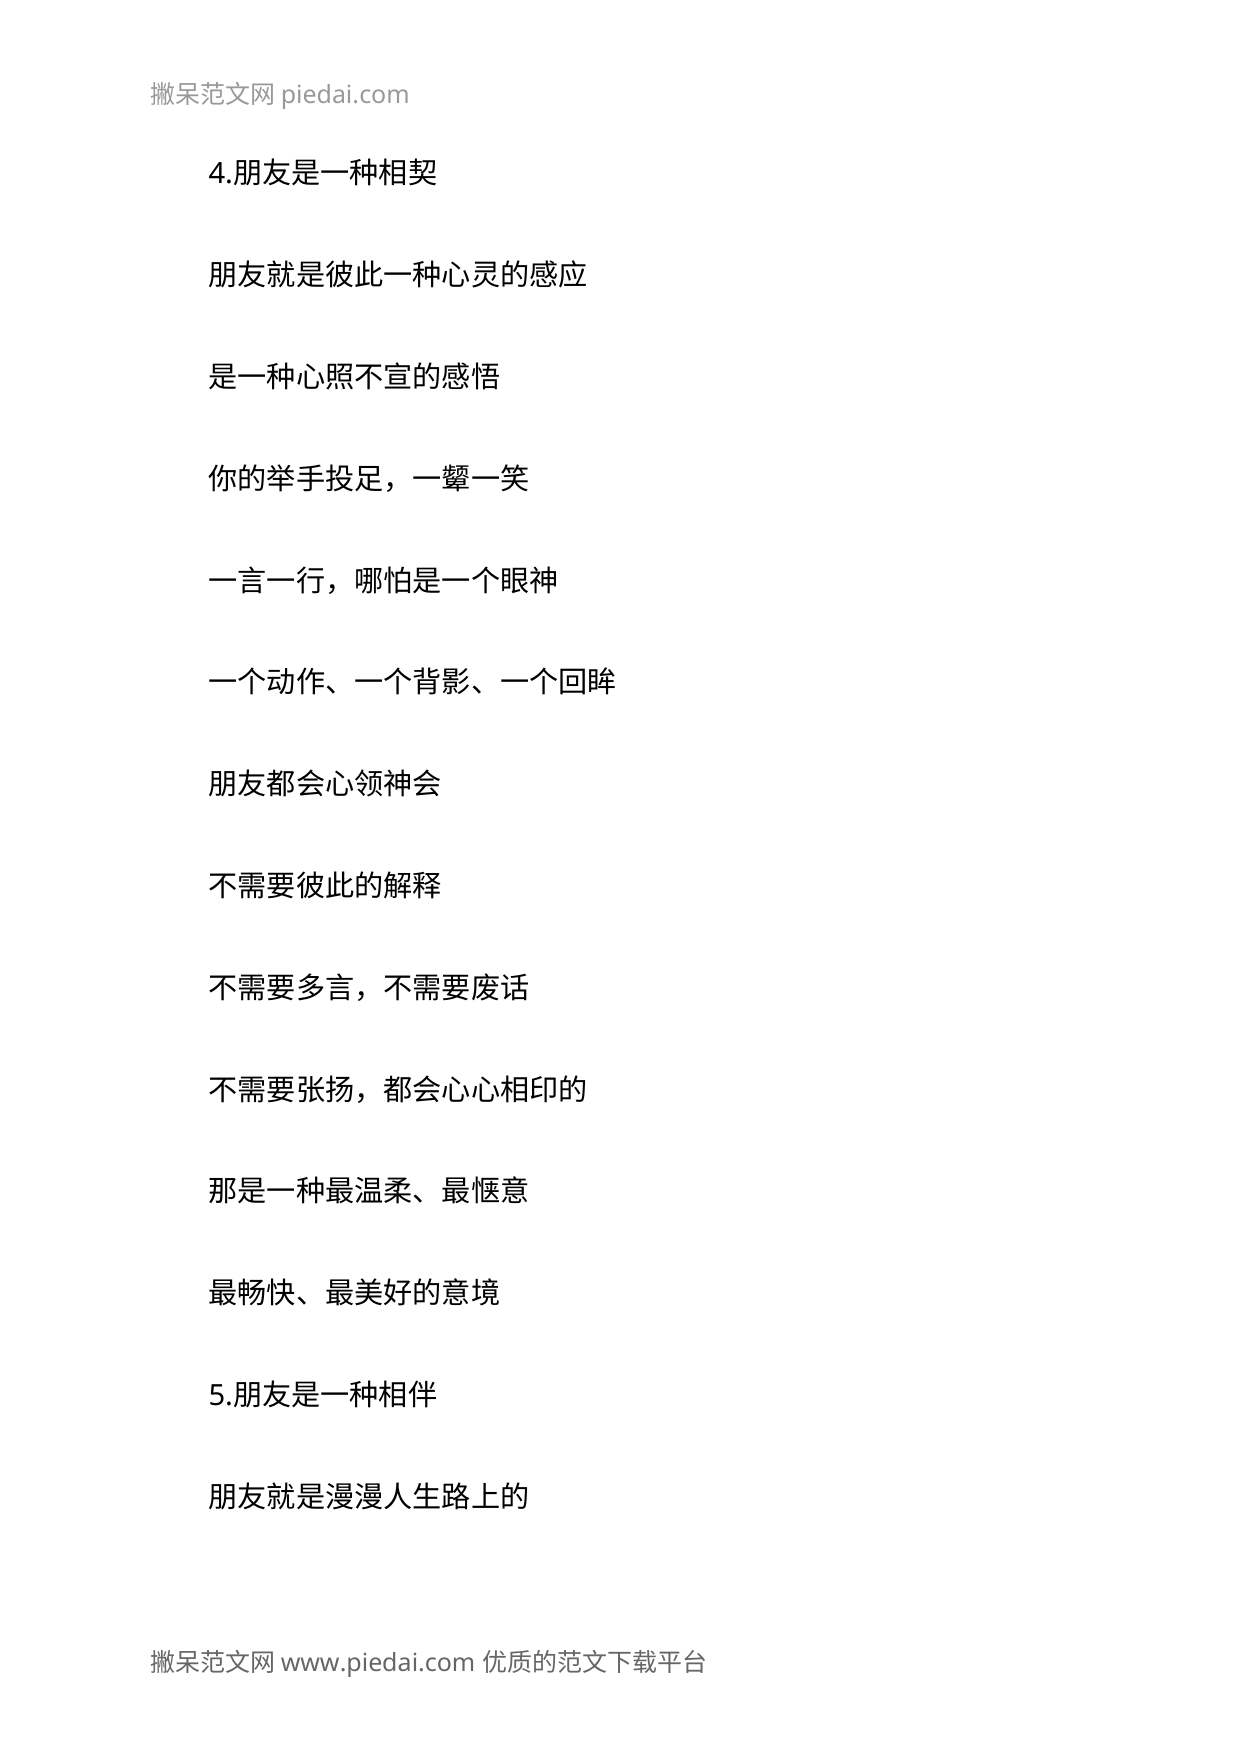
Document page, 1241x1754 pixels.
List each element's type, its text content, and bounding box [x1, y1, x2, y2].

text 最畅快、最美好的意境 [150, 1270, 1090, 1312]
text 5.朋友是一种相伴 [150, 1371, 1090, 1414]
text 是一种心照不宣的感悟 [150, 354, 1090, 396]
text 不需要张扬，都会心心相印的 [150, 1066, 1090, 1108]
text 朋友就是彼此一种心灵的感应 [150, 252, 1090, 294]
text 那是一种最温柔、最惬意 [150, 1168, 1090, 1210]
text 不需要彼此的解释 [150, 863, 1090, 905]
text 不需要多言，不需要废话 [150, 964, 1090, 1007]
text 朋友都会心领神会 [150, 761, 1090, 803]
text 一言一行，哪怕是一个眼神 [150, 557, 1090, 599]
text 朋友就是漫漫人生路上的 [150, 1473, 1090, 1516]
text 你的举手投足，一颦一笑 [150, 456, 1090, 498]
text 一个动作、一个背影、一个回眸 [150, 659, 1090, 701]
text 4.朋友是一种相契 [150, 150, 1090, 192]
